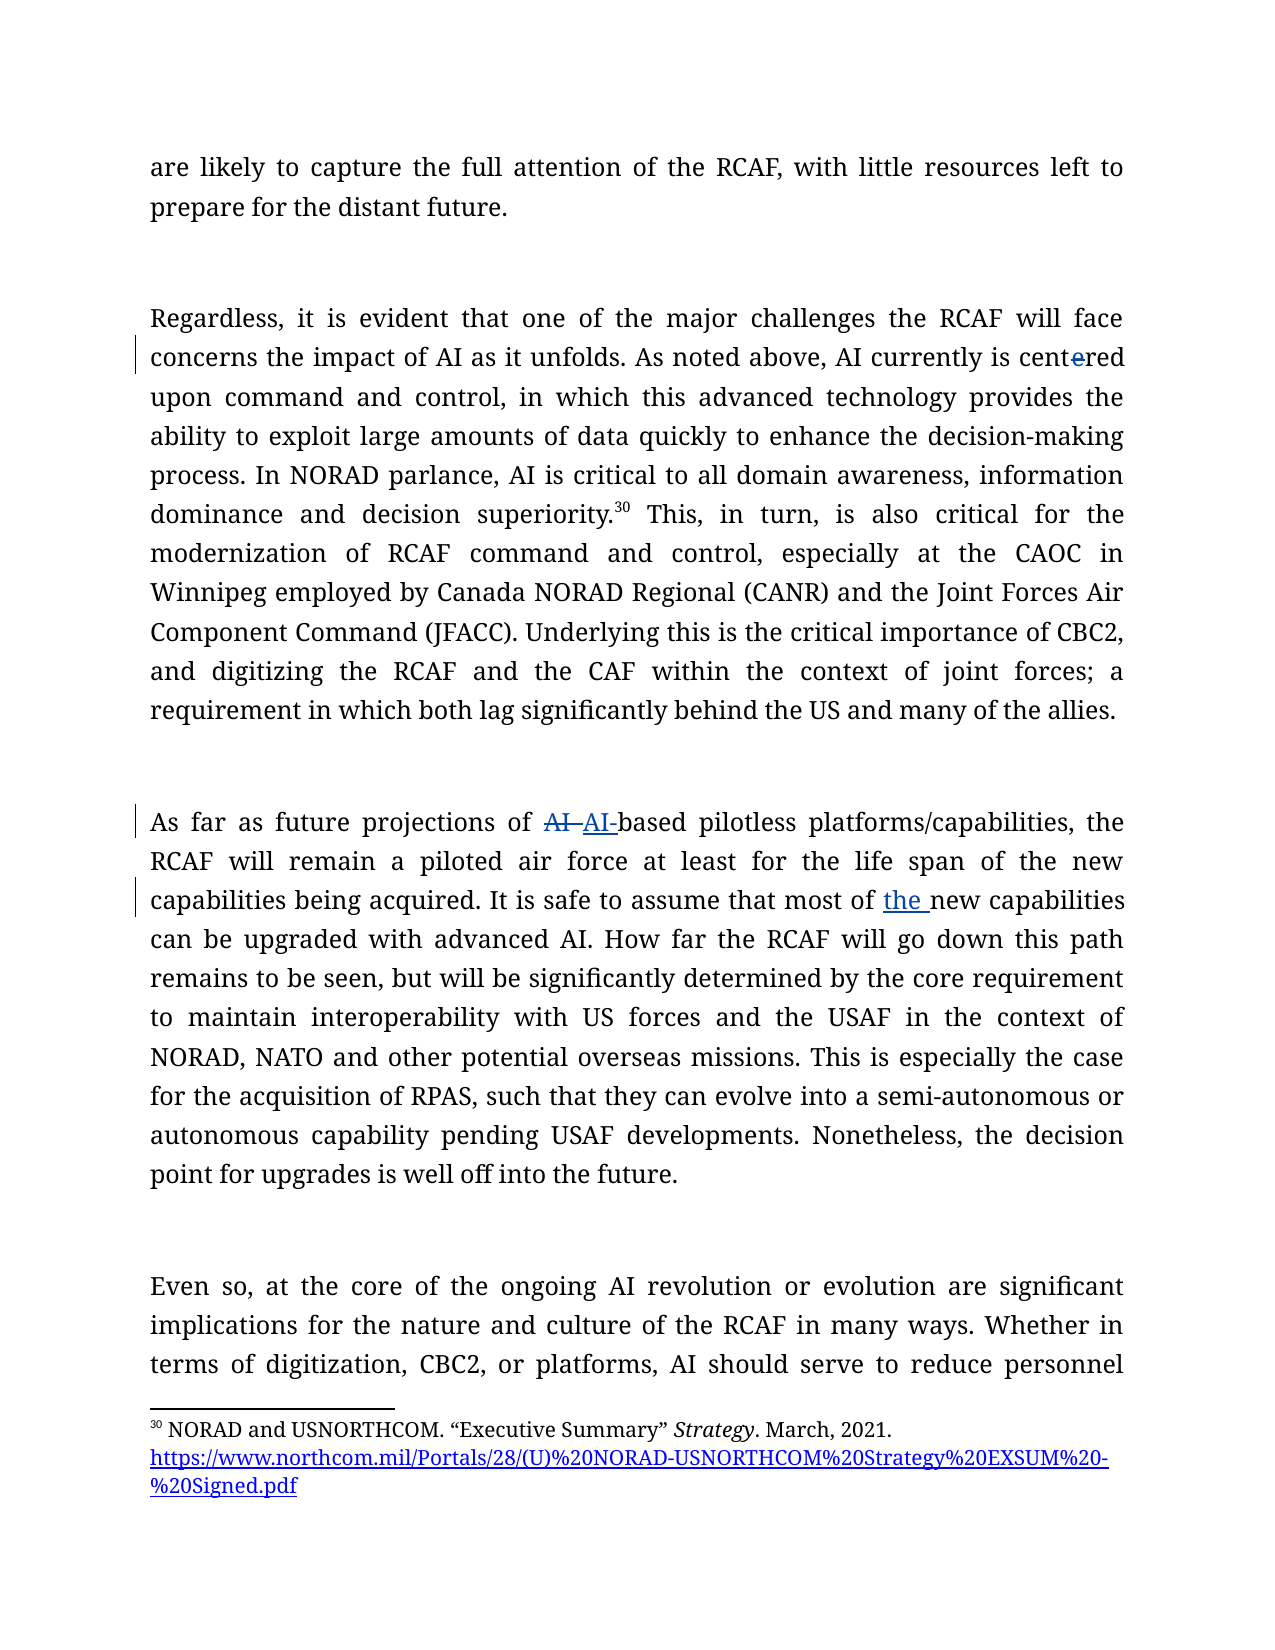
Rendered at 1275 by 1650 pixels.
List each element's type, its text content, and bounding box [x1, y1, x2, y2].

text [150, 150, 1125, 223]
text As far as future projections of based pilotless platforms/capabilities, the RCAF will remain a piloted air force at least for the life span of the new capabilities being acquired. It is safe to assume that most of new capabilities can be upgraded with advanced AI. How far the RCAF will go down this path remains to be seen, but will be significantly determined by the core requirement to maintain interoperability with US forces and the USAF in the context of NORAD, NATO and other potential overseas missions. This is especially the case for the acquisition of RPAS, such that they can evolve into a semi-autonomous or autonomous capability pending USAF developments. Nonetheless, the decision point for upgrades is well off into the future. [150, 804, 1125, 1191]
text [150, 1268, 1125, 1381]
text Regardless, it is evident that one of the major challenges the RCAF will face concerns the impact of AI as it unfolds. As noted above, AI currently is centred upon command and control, in which this advanced technology provides the ability to exploit large amounts of data quickly to enhance the decision-making process. In NORAD parlance, AI is critical to all domain awareness, information dominance and decision superiority. This, in turn, is also critical for the modernization of RCAF command and control, especially at the CAOC in Winnipeg employed by Canada NORAD Regional (CANR) and the Joint Forces Air Component Command (JFACC). Underlying this is the critical importance of CBC2, and digitizing the RCAF and the CAF within the context of joint forces; a requirement in which both lag significantly behind the US and many of the allies. [150, 301, 1125, 727]
